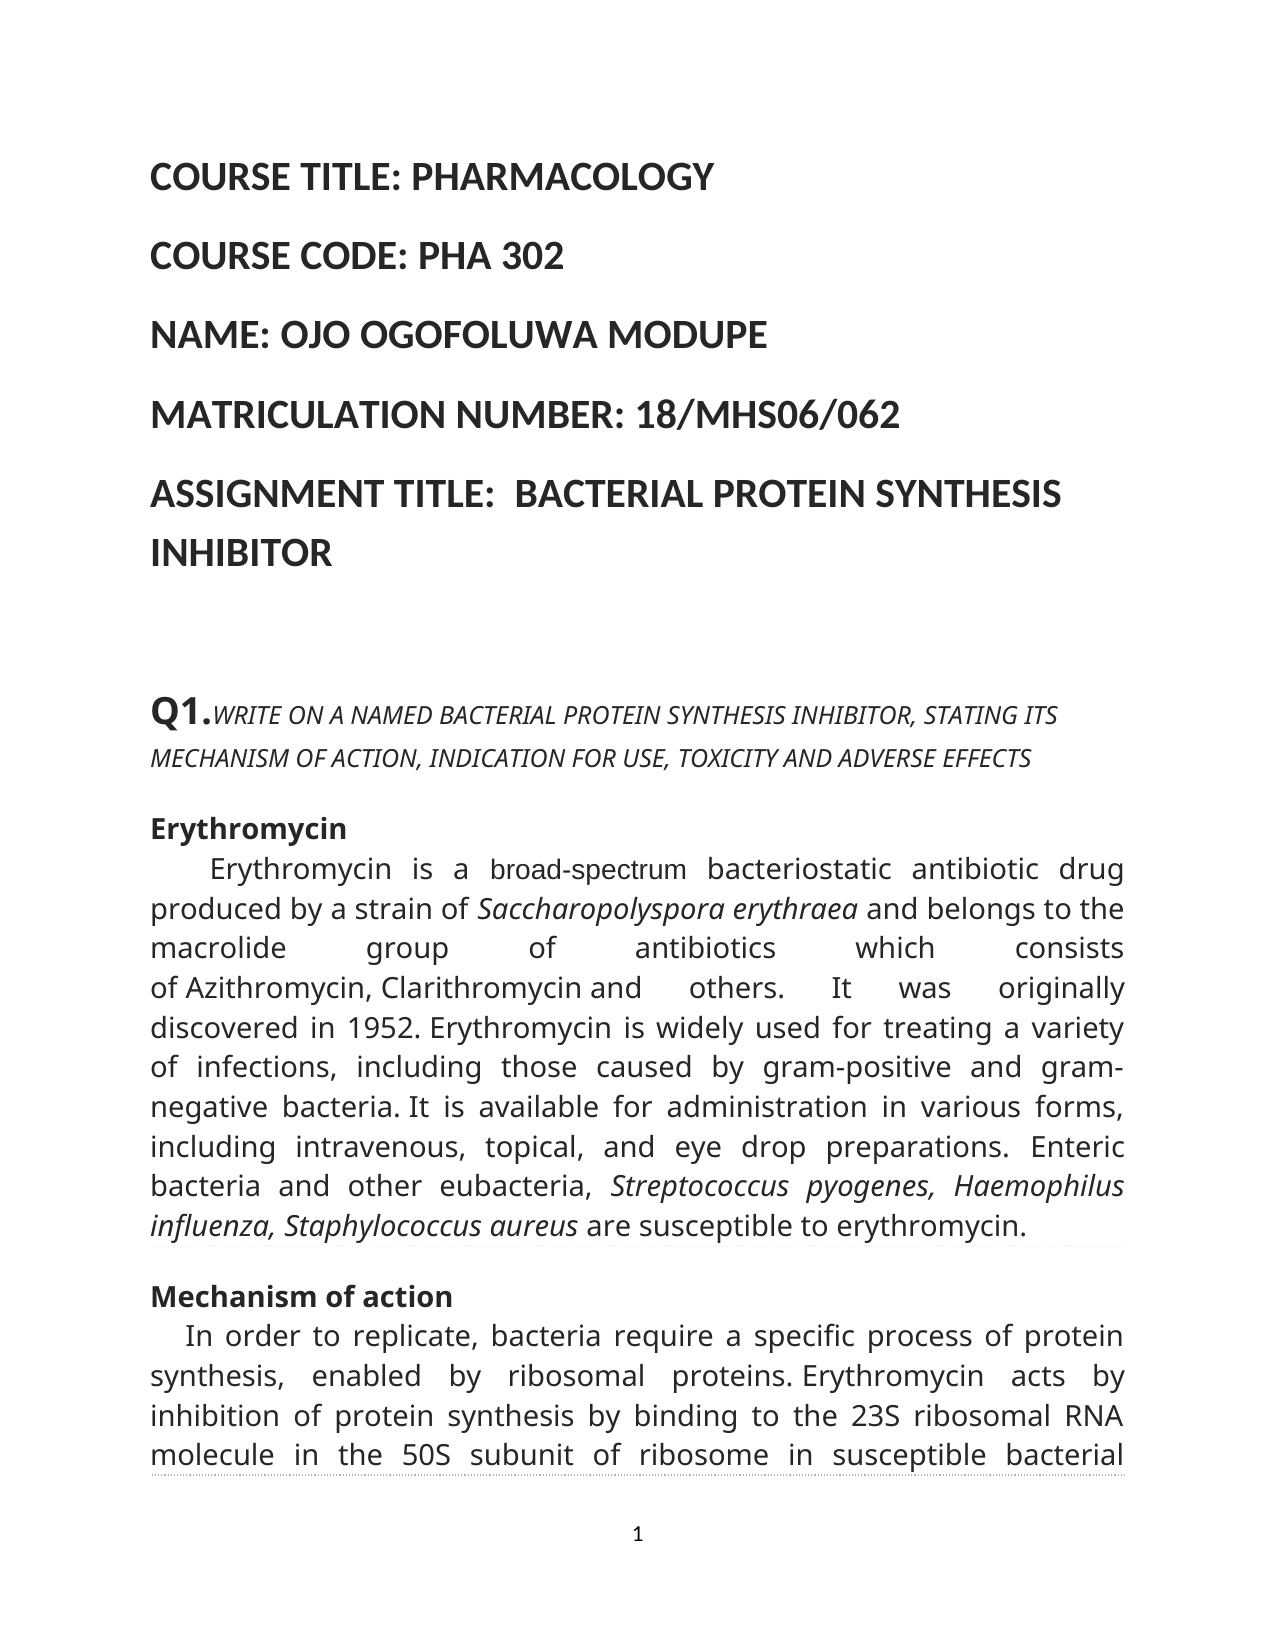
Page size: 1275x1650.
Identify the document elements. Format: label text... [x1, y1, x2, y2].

text ASSIGNMENT TITLE: BACTERIAL PROTEIN SYNTHESIS INHIBITOR [150, 467, 1125, 576]
text Erythromycin Erythromycin is a broad-spectrum bacteriostatic antibiotic drug produced by a strain of Saccharopolyspora erythraea and belongs to the macrolide group of antibiotics which consists of Azithromycin, Clarithromycin and others. It was originally discovered in 1952. Erythromycin is widely used for treating a variety of infections, including those caused by gram-positive and gram-negative bacteria. It is available for administration in various forms, including intravenous, topical, and eye drop preparations. Enteric bacteria and other eubacteria, Streptococcus pyogenes, Haemophilus influenza, Staphylococcus aureus are susceptible to erythromycin. [150, 1126, 1125, 1247]
text Erythromycin Erythromycin is a broad-spectrum bacteriostatic antibiotic drug produced by a strain of Saccharopolyspora erythraea and belongs to the macrolide group of antibiotics which consists of Azithromycin, Clarithromycin and others. It was originally discovered in 1952. Erythromycin is widely used for treating a variety of infections, including those caused by gram-positive and gram-negative bacteria. It is available for administration in various forms, including intravenous, topical, and eye drop preparations. Enteric bacteria and other eubacteria, Streptococcus pyogenes, Haemophilus influenza, Staphylococcus aureus are susceptible to erythromycin. [150, 808, 1125, 853]
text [150, 1316, 1125, 1476]
text NAME: OJO OGOFOLUWA MODUPE [150, 308, 1125, 359]
text Mechanism of action [150, 1276, 1125, 1316]
text COURSE CODE: PHA 302 [150, 229, 1125, 280]
text Q1.WRITE ON A NAMED BACTERIAL PROTEIN SYNTHESIS INHIBITOR, STATING ITS MECHANISM OF ACTION, INDICATION FOR USE, TOXICITY AND ADVERSE EFFECTS [150, 684, 1125, 774]
text COURSE TITLE: PHARMACOLOGY [150, 150, 1125, 201]
text MATRICULATION NUMBER: 18/MHS06/062 [150, 388, 1125, 439]
